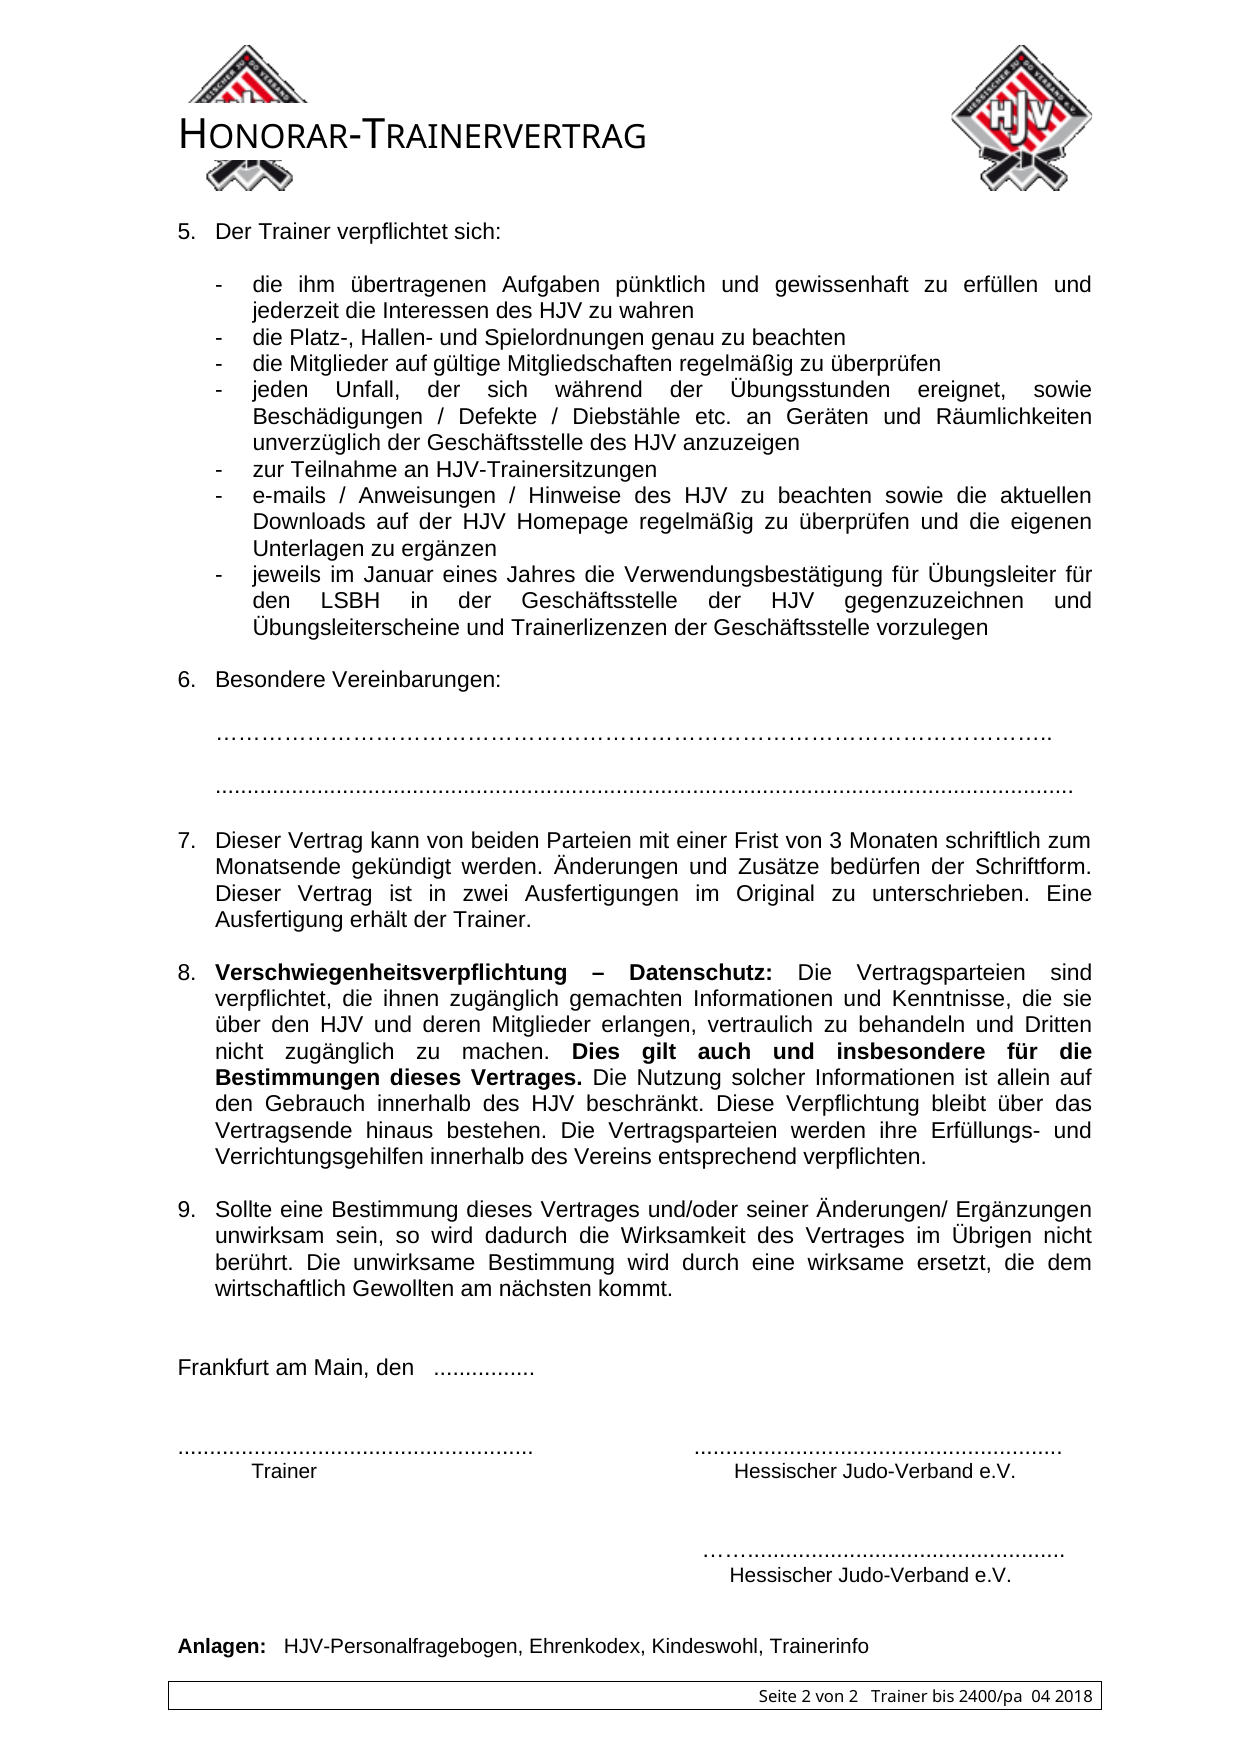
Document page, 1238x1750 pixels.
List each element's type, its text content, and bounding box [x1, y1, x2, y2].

list die ihm übertragenen Aufgaben pünktlich und gewissenhaft zu erfüllen und jederzeit die Interessen des HJV zu wahren [215, 271, 1093, 324]
list die Platz-, Hallen- und Spielordnungen genau zu beachten [215, 324, 1093, 350]
text Frankfurt am Main, den ................ [177, 1354, 1093, 1380]
list Verschwiegenheitsverpflichtung – Datenschutz: Die Vertragsparteien sind verpflichtet, die ihnen zugänglich gemachten Informationen und Kenntnisse, die sie über den HJV und deren Mitglieder erlangen, vertraulich zu behandeln und Dritten nicht zugänglich zu machen. Dies gilt auch und insbesondere für die Bestimmungen dieses Vertrages. Die Nutzung solcher Informationen ist allein auf den Gebrauch innerhalb des HJV beschränkt. Diese Verpflichtung bleibt über das Vertragsende hinaus bestehen. Die Vertragsparteien werden ihre Erfüllungs- und Verrichtungsgehilfen innerhalb des Vereins entsprechend verpflichten. [177, 959, 1093, 1169]
text 5. Der Trainer verpflichtet sich: [177, 218, 1093, 245]
picture [177, 160, 318, 191]
text Anlagen: HJV-Personalfragebogen, Ehrenkodex, Kindeswohl, Trainerinfo [177, 1634, 1093, 1658]
text …….................................................. [177, 1536, 1093, 1562]
list jeden Unfall, der sich während der Übungsstunden ereignet, sowie Beschädigungen / Defekte / Diebstähle etc. an Geräten und Räumlichkeiten unverzüglich der Geschäftsstelle des HJV anzuzeigen [215, 376, 1093, 456]
text Hessischer Judo-Verband e.V. [177, 1562, 1093, 1586]
list Dieser Vertrag kann von beiden Parteien mit einer Frist von 3 Monaten schriftlich zum Monatsende gekündigt werden. Änderungen und Zusätze bedürfen der Schriftform. Dieser Vertrag ist in zwei Ausfertigungen im Original zu unterschrieben. Eine Ausfertigung erhält der Trainer. [177, 827, 1093, 932]
picture [951, 45, 1093, 191]
list Besondere Vereinbarungen: [177, 666, 1093, 693]
list e-mails / Anweisungen / Hinweise des HJV zu beachten sowie die aktuellen Downloads auf der HJV Homepage regelmäßig zu überprüfen und die eigenen Unterlagen zu ergänzen [215, 482, 1093, 561]
list Sollte eine Bestimmung dieses Vertrages und/oder seiner Änderungen/ Ergänzungen unwirksam sein, so wird dadurch die Wirksamkeit des Vertrages im Übrigen nicht berührt. Die unwirksame Bestimmung wird durch eine wirksame ersetzt, die dem wirtschaftlich Gewollten am nächsten kommt. [177, 1196, 1093, 1301]
text ……………………………………………………………………………………………….. [215, 719, 1093, 745]
list die Mitglieder auf gültige Mitgliedschaften regelmäßig zu überprüfen [215, 350, 1093, 376]
text ....................................................................................................................................... [215, 772, 1093, 798]
list jeweils im Januar eines Jahres die Verwendungsbestätigung für Übungsleiter für den LSBH in der Geschäftsstelle der HJV gegenzuzeichnen und Übungsleiterscheine und Trainerlizenzen der Geschäftsstelle vorzulegen [215, 561, 1093, 640]
text Trainer Hessischer Judo-Verband e.V. [177, 1459, 1093, 1483]
text ........................................................ .......................................................... [177, 1433, 1093, 1459]
list zur Teilnahme an HJV-Trainersitzungen [215, 456, 1093, 482]
picture [177, 45, 318, 103]
